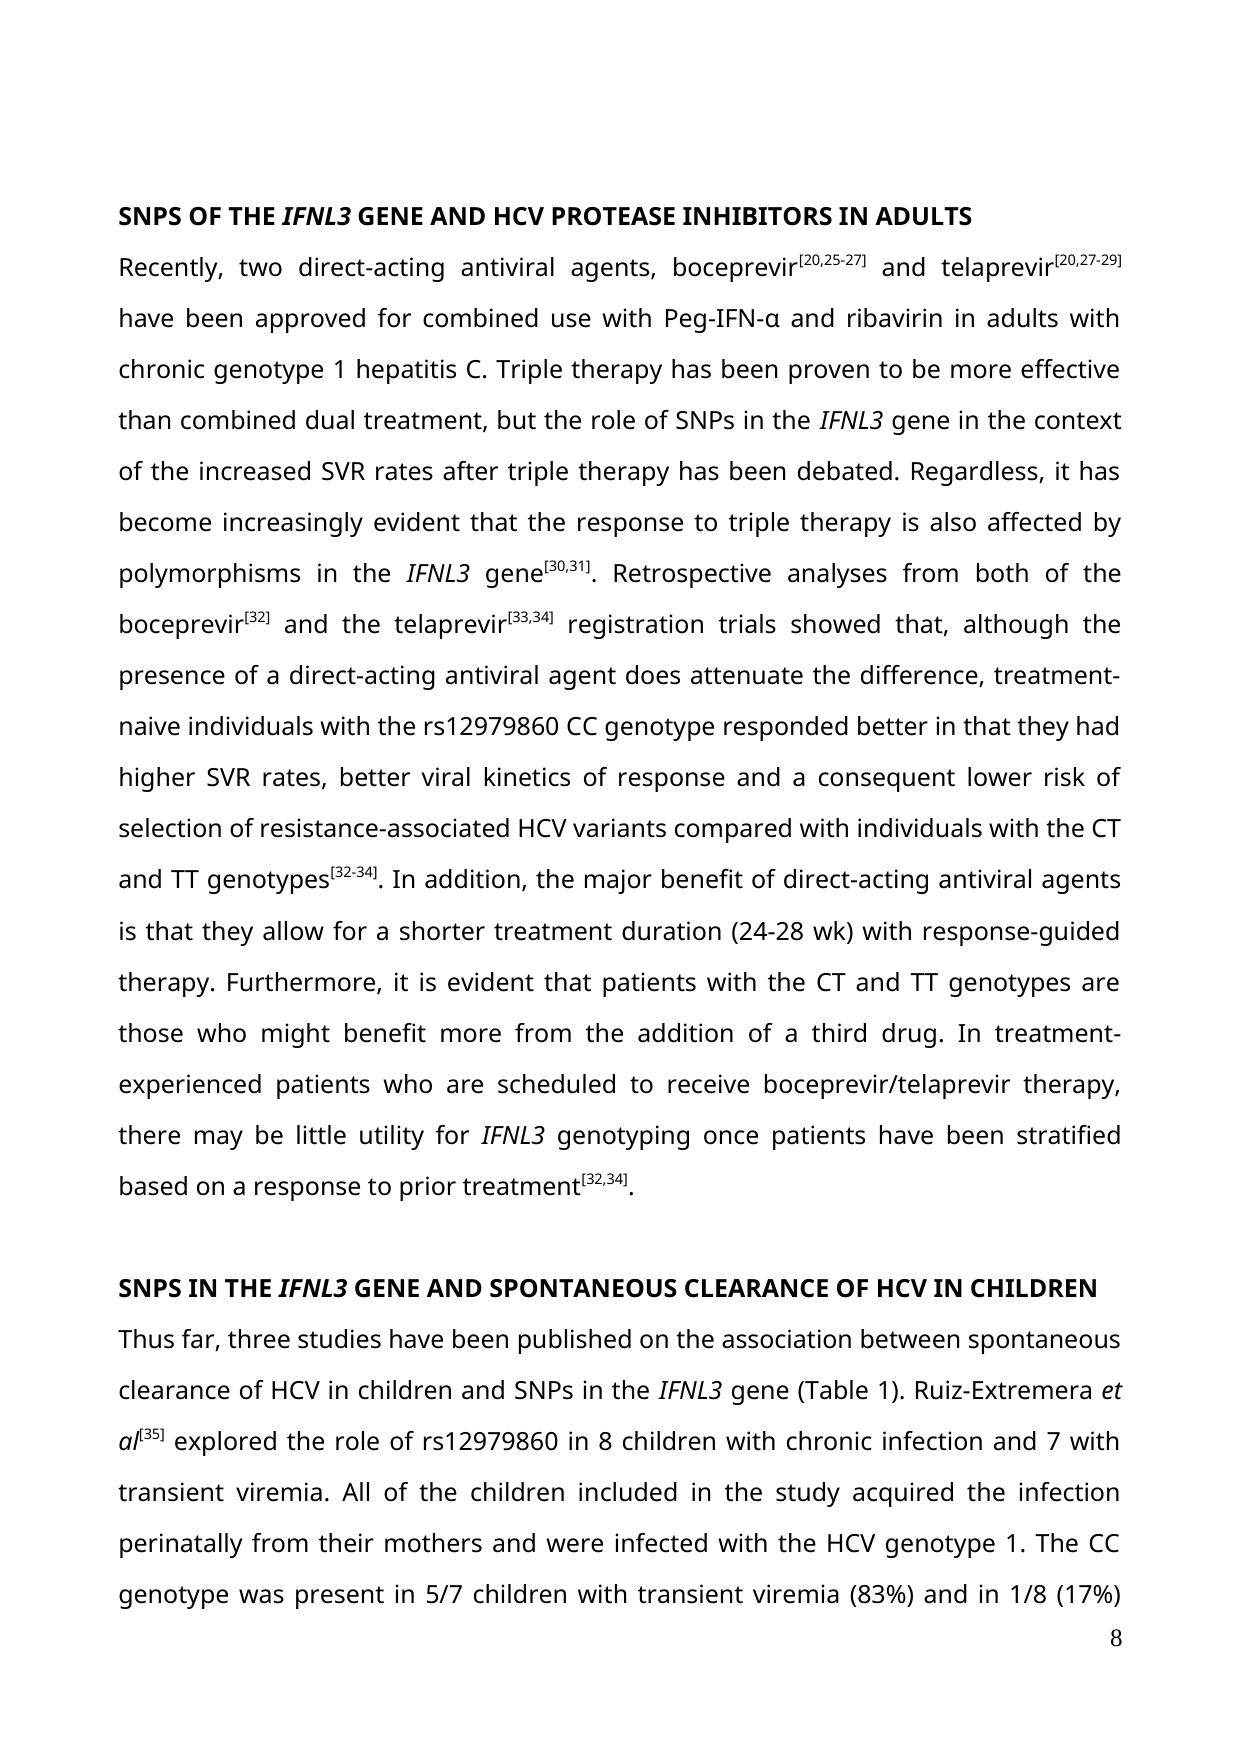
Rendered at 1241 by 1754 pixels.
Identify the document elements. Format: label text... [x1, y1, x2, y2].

text SNPS OF THE IFNL3 GENE AND HCV PROTEASE INHIBITORS IN ADULTS [118, 199, 1122, 233]
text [118, 1322, 1122, 1611]
text Recently, two direct-acting antiviral agents, boceprevir[20,25-27] and telaprevir[20,27-29] have been approved for combined use with Peg-IFN-α and ribavirin in adults with chronic genotype 1 hepatitis C. Triple therapy has been proven to be more effective than combined dual treatment, but the role of SNPs in the IFNL3 gene in the context of the increased SVR rates after triple therapy has been debated. Regardless, it has become increasingly evident that the response to triple therapy is also affected by polymorphisms in the IFNL3 gene[30,31]. Retrospective analyses from both of the boceprevir[32] and the telaprevir[33,34] registration trials showed that, although the presence of a direct-acting antiviral agent does attenuate the difference, treatment-naive individuals with the rs12979860 CC genotype responded better in that they had higher SVR rates, better viral kinetics of response and a consequent lower risk of selection of resistance-associated HCV variants compared with individuals with the CT and TT genotypes[32-34]. In addition, the major benefit of direct-acting antiviral agents is that they allow for a shorter treatment duration (24-28 wk) with response-guided therapy. Furthermore, it is evident that patients with the CT and TT genotypes are those who might benefit more from the addition of a third drug. In treatment-experienced patients who are scheduled to receive boceprevir/telaprevir therapy, there may be little utility for IFNL3 genotyping once patients have been stratified based on a response to prior treatment[32,34]. [118, 250, 1122, 1202]
text SNPS IN THE IFNL3 GENE AND SPONTANEOUS CLEARANCE OF HCV IN CHILDREN [118, 1271, 1122, 1304]
